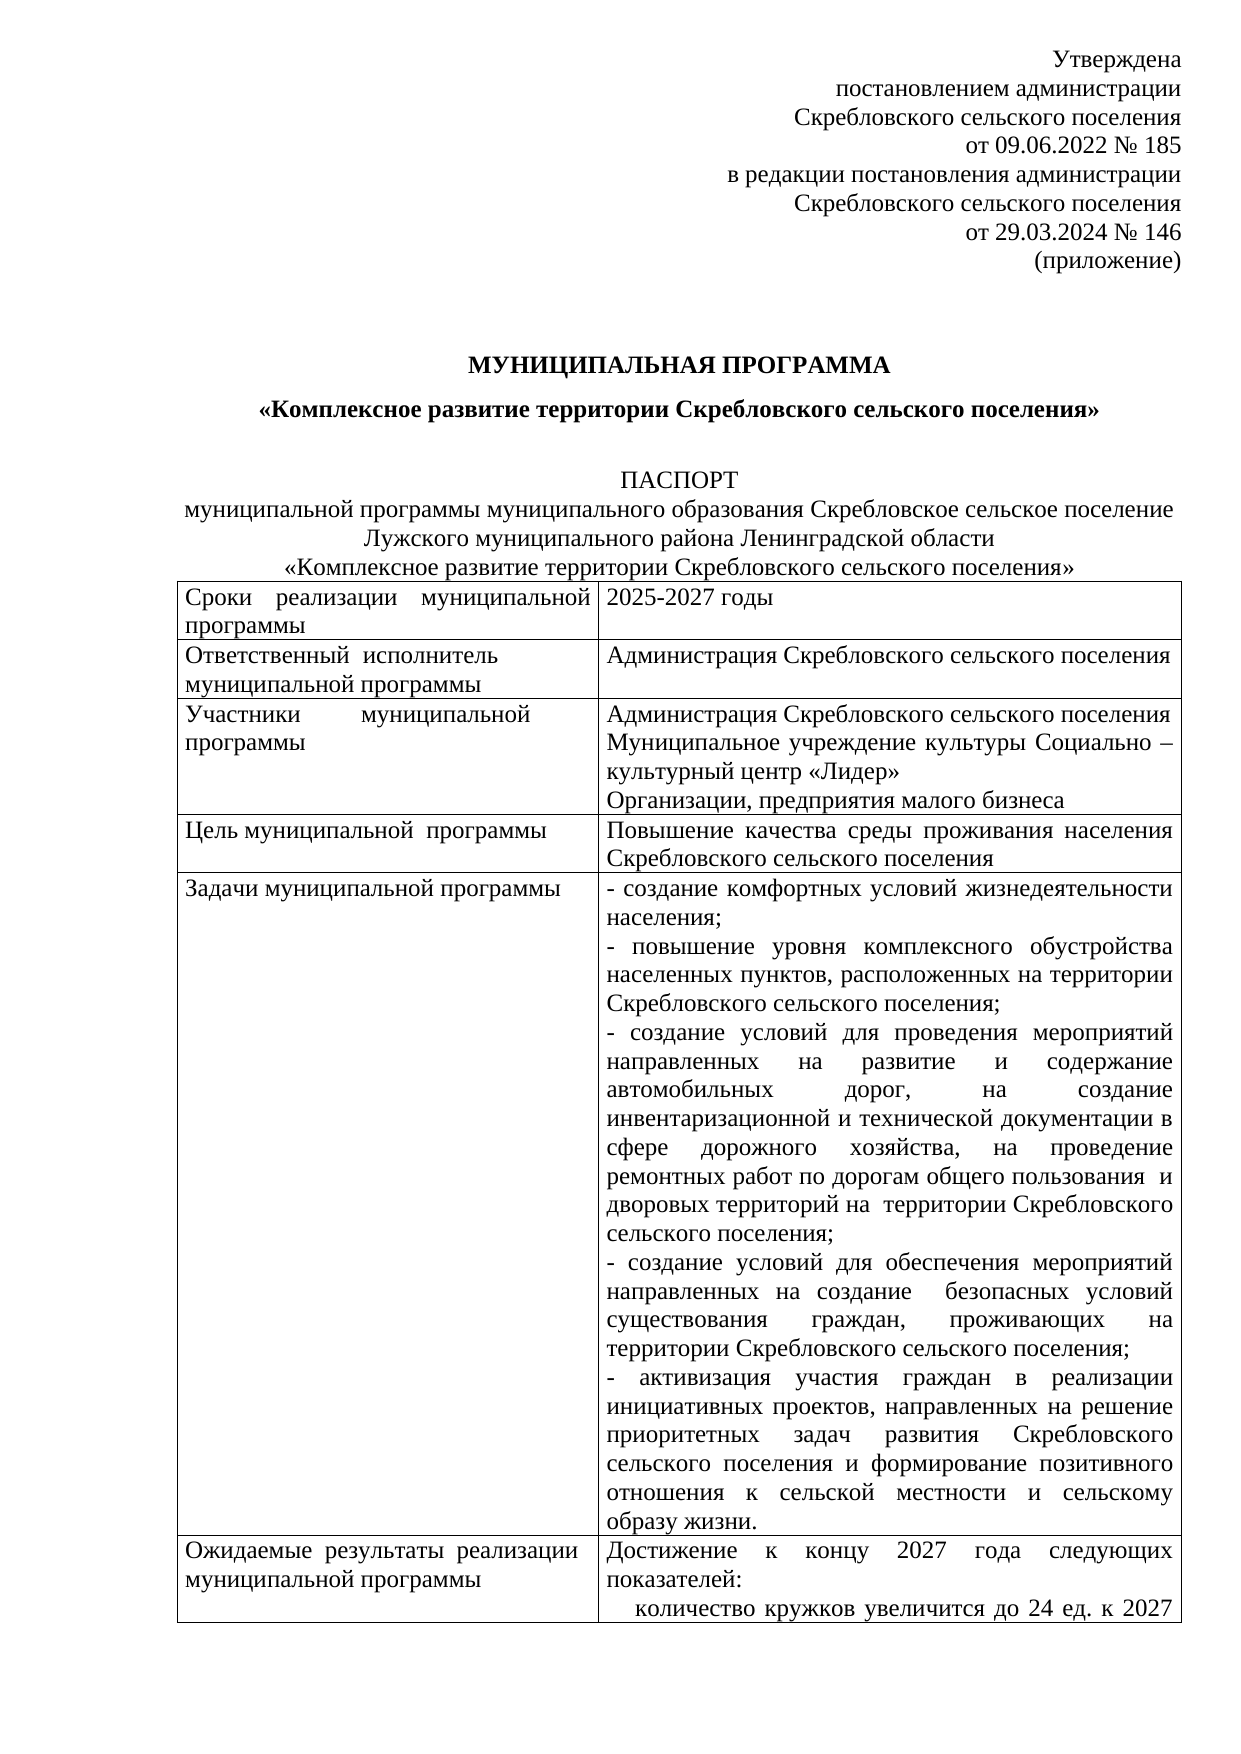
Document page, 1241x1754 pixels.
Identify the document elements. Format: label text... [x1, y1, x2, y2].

text муниципальной программы муниципального образования Скребловское сельское поселение Лужского муниципального района Ленинградской области [177, 494, 1181, 552]
table_cell Цель муниципальной программы [178, 815, 598, 872]
text «Комплексное развитие территории Скребловского сельского поселения» [177, 552, 1181, 581]
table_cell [599, 1536, 1181, 1622]
text Скребловского сельского поселения [177, 188, 1181, 217]
text (приложение) [177, 246, 1181, 274]
table_cell Повышение качества среды проживания населения Скребловского сельского поселения [599, 815, 1181, 872]
table_cell Администрация Скребловского сельского поселения Муниципальное учреждение культуры Социально – культурный центр «Лидер» Организации, предприятия малого бизнеса [599, 699, 1181, 814]
text от 09.06.2022 № 185 [177, 131, 1181, 159]
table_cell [178, 1536, 598, 1622]
text МУНИЦИПАЛЬНАЯ ПРОГРАММА [177, 351, 1181, 379]
text «Комплексное развитие территории Скребловского сельского поселения» [177, 394, 1181, 422]
table_cell - создание комфортных условий жизнедеятельности населения; - повышение уровня комплексного обустройства населенных пунктов, расположенных на территории Скребловского сельского поселения; - создание условий для проведения мероприятий направленных на развитие и содержание автомобильных дорог, на создание инвентаризационной и технической документации в сфере дорожного хозяйства, на проведение ремонтных работ по дорогам общего пользования и дворовых территорий на территории Скребловского сельского поселения; - создание условий для обеспечения мероприятий направленных на создание безопасных условий существования граждан, проживающих на территории Скребловского сельского поселения; - активизация участия граждан в реализации инициативных проектов, направленных на решение приоритетных задач развития Скребловского сельского поселения и формирование позитивного отношения к сельской местности и сельскому образу жизни. [599, 873, 1181, 1534]
table_cell Ответственный исполнитель муниципальной программы [178, 640, 598, 698]
table_cell Участники муниципальной программы [178, 699, 598, 814]
table_header Сроки реализации муниципальной программы [178, 582, 598, 639]
table_header 2025-2027 годы [599, 582, 1181, 639]
text от 29.03.2024 № 146 [177, 217, 1181, 246]
text в редакции постановления администрации [177, 159, 1181, 188]
text постановлением администрации [177, 73, 1181, 102]
text Скребловского сельского поселения [177, 102, 1181, 131]
table_cell Задачи муниципальной программы [178, 873, 598, 1534]
text ПАСПОРТ [177, 466, 1181, 494]
table_cell Администрация Скребловского сельского поселения [599, 640, 1181, 698]
text Утверждена [177, 44, 1181, 73]
